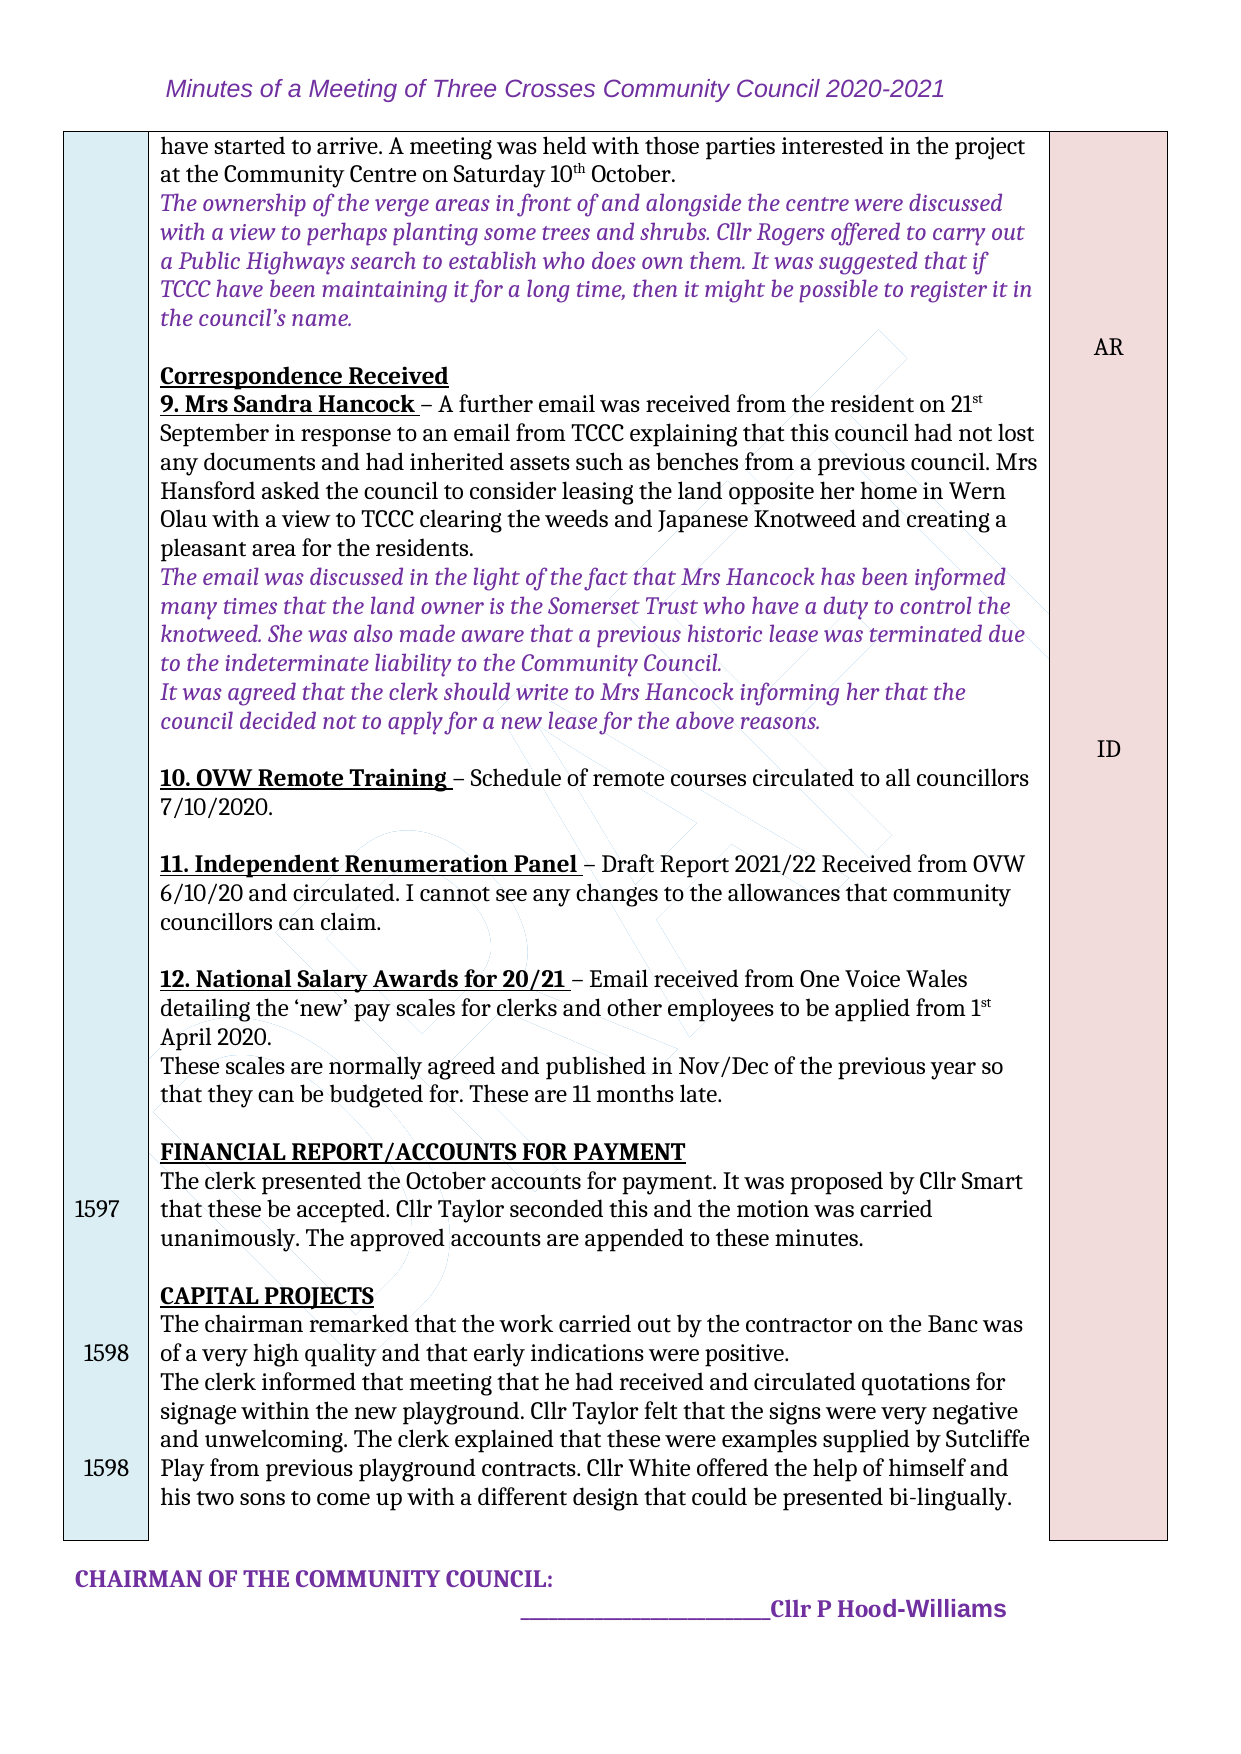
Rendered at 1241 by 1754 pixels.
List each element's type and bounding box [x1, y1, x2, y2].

table_cell [64, 132, 148, 1540]
table_cell [1050, 132, 1167, 1540]
table_cell [149, 132, 1049, 1540]
